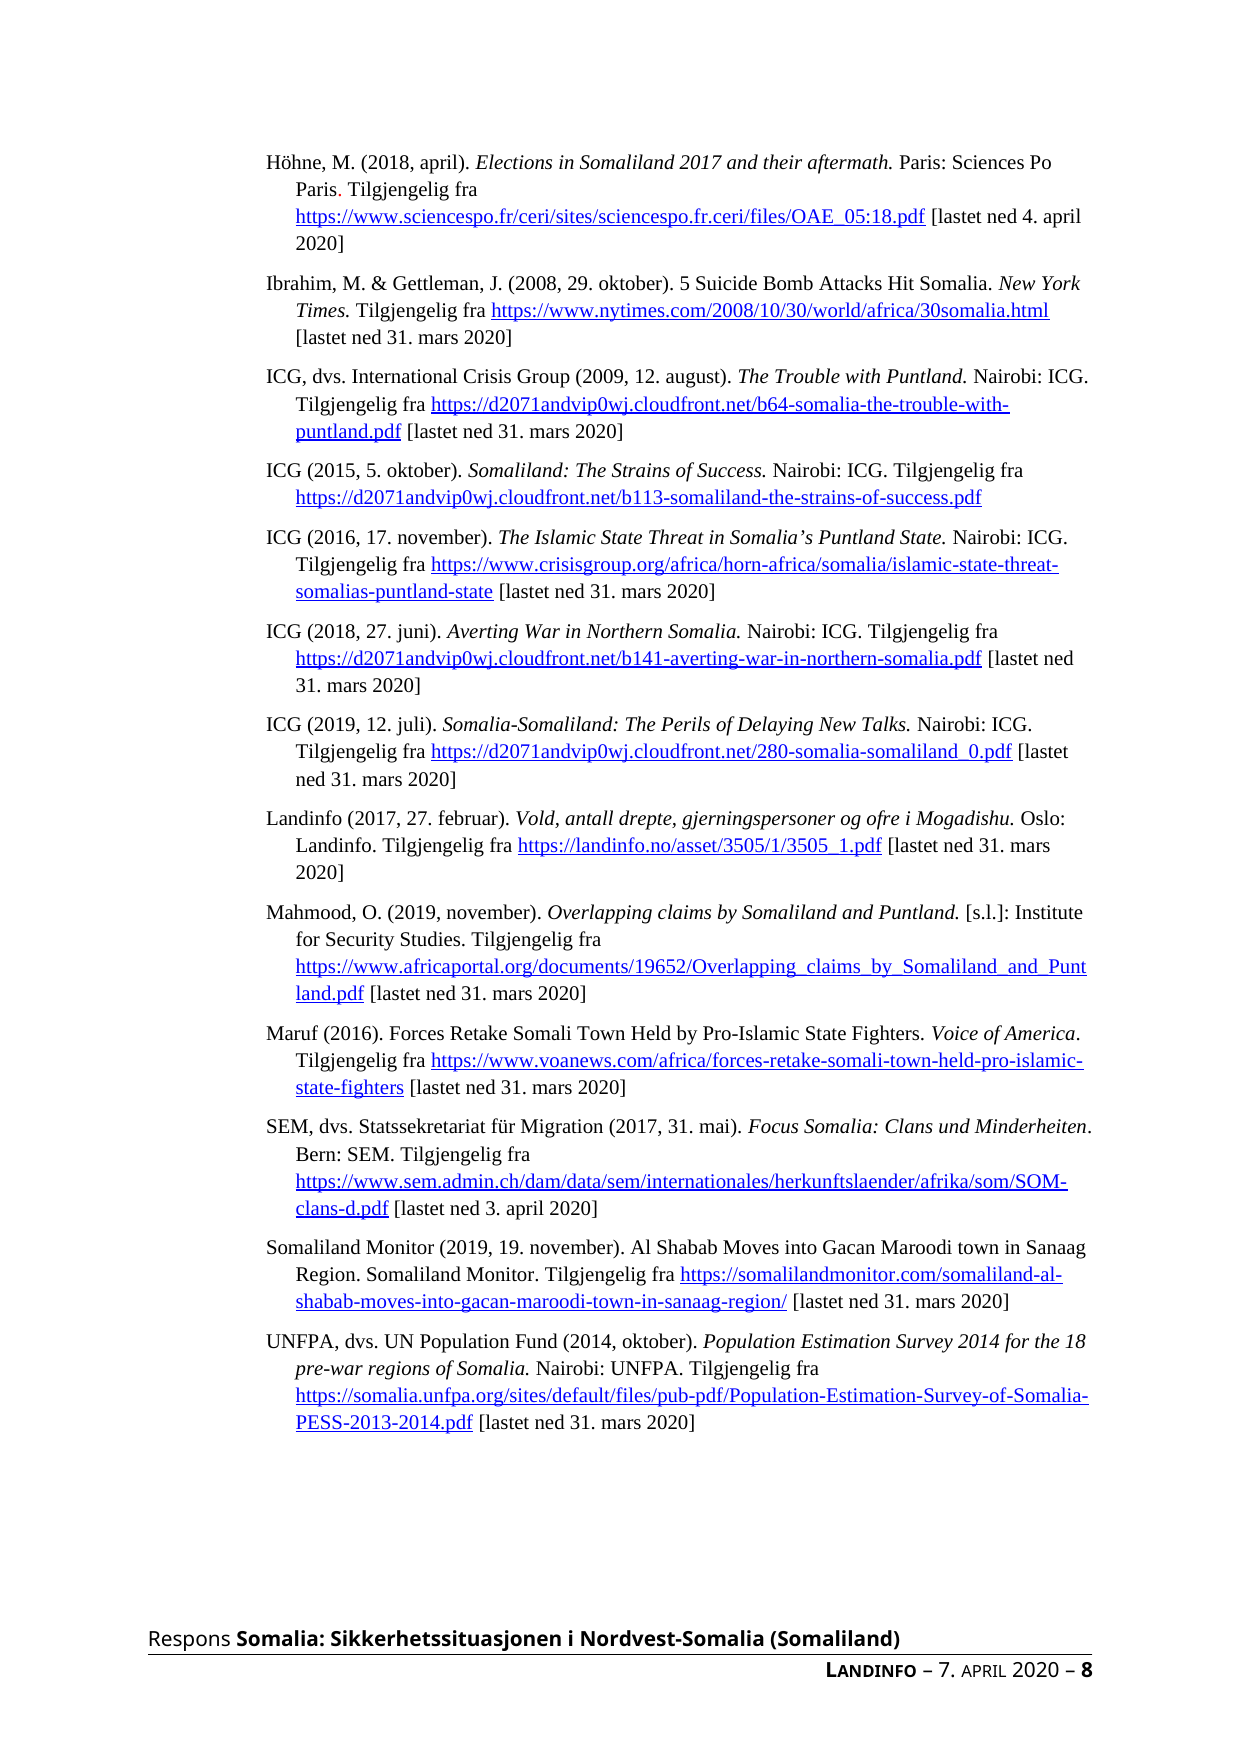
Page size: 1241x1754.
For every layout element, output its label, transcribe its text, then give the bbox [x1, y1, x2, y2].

text ICG (2019, 12. juli). Somalia-Somaliland: The Perils of Delaying New Talks. Nairobi: ICG. Tilgjengelig fra https://d2071andvip0wj.cloudfront.net/280-somalia-somaliland_0.pdf [lastet ned 31. mars 2020] [266, 710, 1092, 791]
text Ibrahim, M. & Gettleman, J. (2008, 29. oktober). 5 Suicide Bomb Attacks Hit Somalia. New York Times. Tilgjengelig fra https://www.nytimes.com/2008/10/30/world/africa/30somalia.html [lastet ned 31. mars 2020] [266, 268, 1092, 350]
text SEM, dvs. Statssekretariat für Migration (2017, 31. mai). Focus Somalia: Clans und Minderheiten. Bern: SEM. Tilgjengelig fra https://www.sem.admin.ch/dam/data/sem/internationales/herkunftslaender/afrika/som/SOM-clans-d.pdf [lastet ned 3. april 2020] [266, 1112, 1092, 1221]
text ICG (2015, 5. oktober). Somaliland: The Strains of Success. Nairobi: ICG. Tilgjengelig fra https://d2071andvip0wj.cloudfront.net/b113-somaliland-the-strains-of-success.pdf [266, 456, 1092, 510]
text ICG (2016, 17. november). The Islamic State Threat in Somalia’s Puntland State. Nairobi: ICG. Tilgjengelig fra https://www.crisisgroup.org/africa/horn-africa/somalia/islamic-state-threat-somalias-puntland-state [lastet ned 31. mars 2020] [266, 523, 1092, 604]
text Höhne, M. (2018, april). Elections in Somaliland 2017 and their aftermath. Paris: Sciences Po Paris. Tilgjengelig fra https://www.sciencespo.fr/ceri/sites/sciencespo.fr.ceri/files/OAE_05:18.pdf [lastet ned 4. april 2020] [266, 148, 1092, 256]
text ICG (2018, 27. juni). Averting War in Northern Somalia. Nairobi: ICG. Tilgjengelig fra https://d2071andvip0wj.cloudfront.net/b141-averting-war-in-northern-somalia.pdf [lastet ned 31. mars 2020] [266, 616, 1092, 698]
text Landinfo (2017, 27. februar). Vold, antall drepte, gjerningspersoner og ofre i Mogadishu. Oslo: Landinfo. Tilgjengelig fra https://landinfo.no/asset/3505/1/3505_1.pdf [lastet ned 31. mars 2020] [266, 804, 1092, 885]
text Somaliland Monitor (2019, 19. november). Al Shabab Moves into Gacan Maroodi town in Sanaag Region. Somaliland Monitor. Tilgjengelig fra https://somalilandmonitor.com/somaliland-al-shabab-moves-into-gacan-maroodi-town-in-sanaag-region/ [lastet ned 31. mars 2020] [266, 1233, 1092, 1314]
text Mahmood, O. (2019, november). Overlapping claims by Somaliland and Puntland. [s.l.]: Institute for Security Studies. Tilgjengelig fra https://www.africaportal.org/documents/19652/Overlapping_claims_by_Somaliland_and_Puntland.pdf [lastet ned 31. mars 2020] [266, 898, 1092, 1006]
text UNFPA, dvs. UN Population Fund (2014, oktober). Population Estimation Survey 2014 for the 18 pre-war regions of Somalia. Nairobi: UNFPA. Tilgjengelig fra https://somalia.unfpa.org/sites/default/files/pub-pdf/Population-Estimation-Survey-of-Somalia-PESS-2013-2014.pdf [lastet ned 31. mars 2020] [266, 1327, 1092, 1435]
text Maruf (2016). Forces Retake Somali Town Held by Pro-Islamic State Fighters. Voice of America. Tilgjengelig fra https://www.voanews.com/africa/forces-retake-somali-town-held-pro-islamic-state-fighters [lastet ned 31. mars 2020] [266, 1018, 1092, 1100]
text ICG, dvs. International Crisis Group (2009, 12. august). The Trouble with Puntland. Nairobi: ICG. Tilgjengelig fra https://d2071andvip0wj.cloudfront.net/b64-somalia-the-trouble-with-puntland.pdf [lastet ned 31. mars 2020] [266, 362, 1092, 443]
